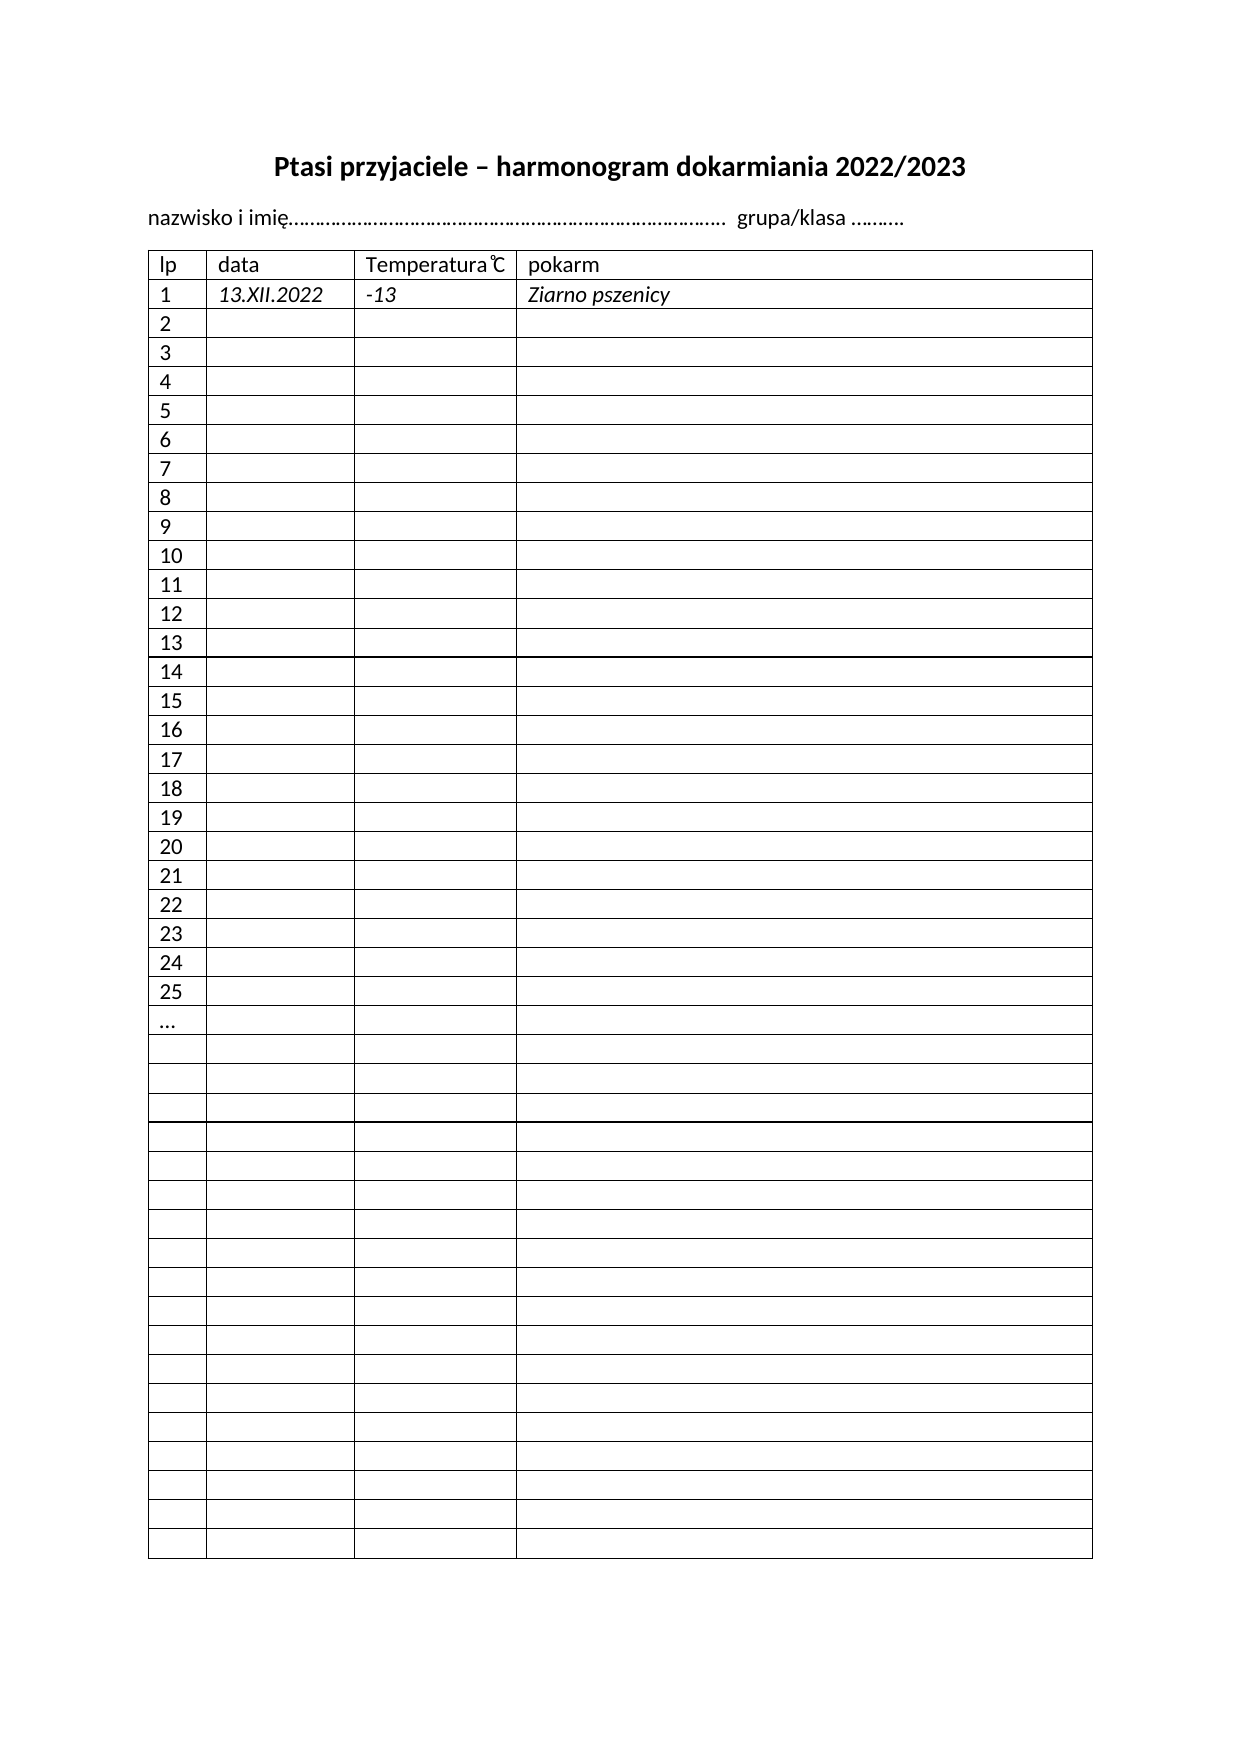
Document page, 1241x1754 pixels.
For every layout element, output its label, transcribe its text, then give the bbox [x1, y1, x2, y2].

table_cell [149, 1326, 206, 1354]
table_cell [355, 309, 516, 337]
table_cell [355, 1210, 516, 1238]
table_cell [517, 1471, 1092, 1499]
table_cell [517, 977, 1092, 1005]
table_cell 13 [149, 629, 206, 656]
table_cell [355, 396, 516, 424]
table_cell [355, 338, 516, 366]
table_cell [355, 919, 516, 947]
table_cell [355, 1181, 516, 1209]
table_cell [207, 774, 354, 802]
table_cell [207, 1152, 354, 1179]
table_cell [207, 1529, 354, 1557]
table_cell [517, 599, 1092, 627]
table_cell 16 [149, 716, 206, 744]
table_cell [517, 1152, 1092, 1179]
table_cell [517, 309, 1092, 337]
table_cell [517, 1268, 1092, 1296]
table_cell [517, 1181, 1092, 1209]
table_cell [517, 483, 1092, 511]
table_cell [355, 1413, 516, 1441]
table_cell [517, 832, 1092, 860]
table_cell [355, 745, 516, 773]
table_cell [517, 948, 1092, 976]
table_cell [517, 687, 1092, 714]
table_cell 12 [149, 599, 206, 627]
table_cell [207, 1442, 354, 1470]
table_cell [355, 1006, 516, 1034]
table_cell 20 [149, 832, 206, 860]
table_cell [517, 1297, 1092, 1325]
table_cell [517, 919, 1092, 947]
table_cell [355, 1152, 516, 1179]
table_cell [207, 396, 354, 424]
table_cell [355, 1529, 516, 1557]
table_cell [355, 1500, 516, 1528]
table_cell [517, 1413, 1092, 1441]
table_cell [517, 1123, 1092, 1151]
table_cell [517, 1239, 1092, 1267]
table_cell [207, 745, 354, 773]
table_cell [207, 977, 354, 1005]
table_cell [355, 541, 516, 569]
table_cell [207, 803, 354, 831]
table_cell [207, 890, 354, 918]
table_cell [207, 861, 354, 889]
table_cell [517, 774, 1092, 802]
table_cell [355, 1268, 516, 1296]
table_cell 19 [149, 803, 206, 831]
table_cell [355, 716, 516, 744]
table_cell [517, 570, 1092, 598]
table_cell [355, 570, 516, 598]
table_cell [355, 1123, 516, 1151]
table_cell [207, 541, 354, 569]
table_cell 3 [149, 338, 206, 366]
table_cell [207, 1123, 354, 1151]
table_cell [355, 1326, 516, 1354]
table_cell [149, 1123, 206, 1151]
table_cell 8 [149, 483, 206, 511]
table_cell [207, 1035, 354, 1063]
table_cell 13.XII.2022 [207, 280, 354, 308]
table_cell [517, 629, 1092, 656]
table_cell [149, 1355, 206, 1383]
table_cell [517, 716, 1092, 744]
table_cell [517, 1384, 1092, 1412]
table_cell 4 [149, 367, 206, 395]
table_cell [355, 774, 516, 802]
table_cell [149, 1181, 206, 1209]
table_cell [355, 512, 516, 540]
table_cell [355, 483, 516, 511]
table_cell [355, 1035, 516, 1063]
table_cell [207, 1500, 354, 1528]
table_cell [207, 1006, 354, 1034]
table_cell [355, 1471, 516, 1499]
table_cell [517, 745, 1092, 773]
table_cell 18 [149, 774, 206, 802]
table_cell [517, 1064, 1092, 1092]
table_cell [149, 1529, 206, 1557]
table_cell [207, 1064, 354, 1092]
table_cell … [149, 1006, 206, 1034]
table_cell [517, 1529, 1092, 1557]
table_cell [207, 1413, 354, 1441]
table_header pokarm [517, 251, 1092, 279]
table_cell 23 [149, 919, 206, 947]
table_cell [207, 1210, 354, 1238]
table_cell 11 [149, 570, 206, 598]
table_cell 7 [149, 454, 206, 482]
table_cell [207, 658, 354, 686]
table_cell [517, 367, 1092, 395]
table_cell [517, 1500, 1092, 1528]
table_cell 14 [149, 658, 206, 686]
table_cell [207, 1355, 354, 1383]
table_cell [517, 512, 1092, 540]
table_cell [149, 1152, 206, 1179]
table_cell [207, 1471, 354, 1499]
table_cell 6 [149, 425, 206, 453]
table_cell [517, 658, 1092, 686]
table_cell [355, 832, 516, 860]
table_cell 24 [149, 948, 206, 976]
table_cell Ziarno pszenicy [517, 280, 1092, 308]
table_cell [517, 541, 1092, 569]
table_cell [149, 1384, 206, 1412]
table_cell [207, 687, 354, 714]
table_cell [517, 338, 1092, 366]
table_cell [149, 1094, 206, 1121]
table_cell [207, 832, 354, 860]
table_cell [149, 1035, 206, 1063]
table_cell [517, 1094, 1092, 1121]
table_cell [355, 367, 516, 395]
table_cell [517, 1355, 1092, 1383]
table_cell [355, 861, 516, 889]
text Ptasi przyjaciele – harmonogram dokarmiania 2022/2023 [148, 148, 1093, 183]
table_cell [207, 1181, 354, 1209]
table_cell [517, 1035, 1092, 1063]
table_cell [149, 1442, 206, 1470]
table_cell [355, 629, 516, 656]
table_cell [207, 309, 354, 337]
table_cell [517, 1326, 1092, 1354]
table_header lp [149, 251, 206, 279]
table_cell [355, 948, 516, 976]
table_cell [517, 396, 1092, 424]
table_cell 2 [149, 309, 206, 337]
table_cell [207, 629, 354, 656]
table_cell 25 [149, 977, 206, 1005]
table_cell 17 [149, 745, 206, 773]
table_cell [355, 890, 516, 918]
table_cell [517, 1442, 1092, 1470]
table_cell [207, 1268, 354, 1296]
table_cell 1 [149, 280, 206, 308]
table_cell [207, 1094, 354, 1121]
table_header Temperatura ͦC [355, 251, 516, 279]
table_cell 5 [149, 396, 206, 424]
table_cell [207, 599, 354, 627]
table_cell [207, 919, 354, 947]
table_cell [517, 1006, 1092, 1034]
table_cell [149, 1239, 206, 1267]
table_cell [517, 803, 1092, 831]
table_cell [207, 1239, 354, 1267]
table_cell [207, 512, 354, 540]
table_cell [355, 658, 516, 686]
table_cell [207, 948, 354, 976]
table_cell [517, 425, 1092, 453]
table_cell 22 [149, 890, 206, 918]
table_cell [149, 1268, 206, 1296]
table_cell [355, 977, 516, 1005]
table_cell 9 [149, 512, 206, 540]
table_cell [355, 803, 516, 831]
table_cell [355, 1094, 516, 1121]
table_cell [207, 1297, 354, 1325]
table_cell [355, 1239, 516, 1267]
table_cell [355, 1064, 516, 1092]
table_cell [207, 1326, 354, 1354]
table_cell [207, 425, 354, 453]
table_cell [517, 861, 1092, 889]
table_cell [149, 1471, 206, 1499]
table_cell 15 [149, 687, 206, 714]
table_cell 10 [149, 541, 206, 569]
table_header data [207, 251, 354, 279]
table_cell [207, 1384, 354, 1412]
table_cell [355, 1297, 516, 1325]
table_cell [355, 599, 516, 627]
table_cell [517, 1210, 1092, 1238]
table_cell [207, 570, 354, 598]
table_cell [355, 687, 516, 714]
table_cell -13 [355, 280, 516, 308]
table_cell [149, 1210, 206, 1238]
table_cell [149, 1297, 206, 1325]
table_cell [517, 890, 1092, 918]
table_cell [207, 483, 354, 511]
table_cell [207, 338, 354, 366]
table_cell [355, 1442, 516, 1470]
text nazwisko i imię……………………………………………………………………….. grupa/klasa ………. [148, 203, 1093, 231]
table_cell [355, 454, 516, 482]
table_cell [149, 1064, 206, 1092]
table_cell [207, 716, 354, 744]
table_cell [149, 1500, 206, 1528]
table_cell [207, 367, 354, 395]
table_cell [355, 1355, 516, 1383]
table_cell [149, 1413, 206, 1441]
table_cell [207, 454, 354, 482]
table_cell [355, 1384, 516, 1412]
table_cell [355, 425, 516, 453]
table_cell 21 [149, 861, 206, 889]
table_cell [517, 454, 1092, 482]
